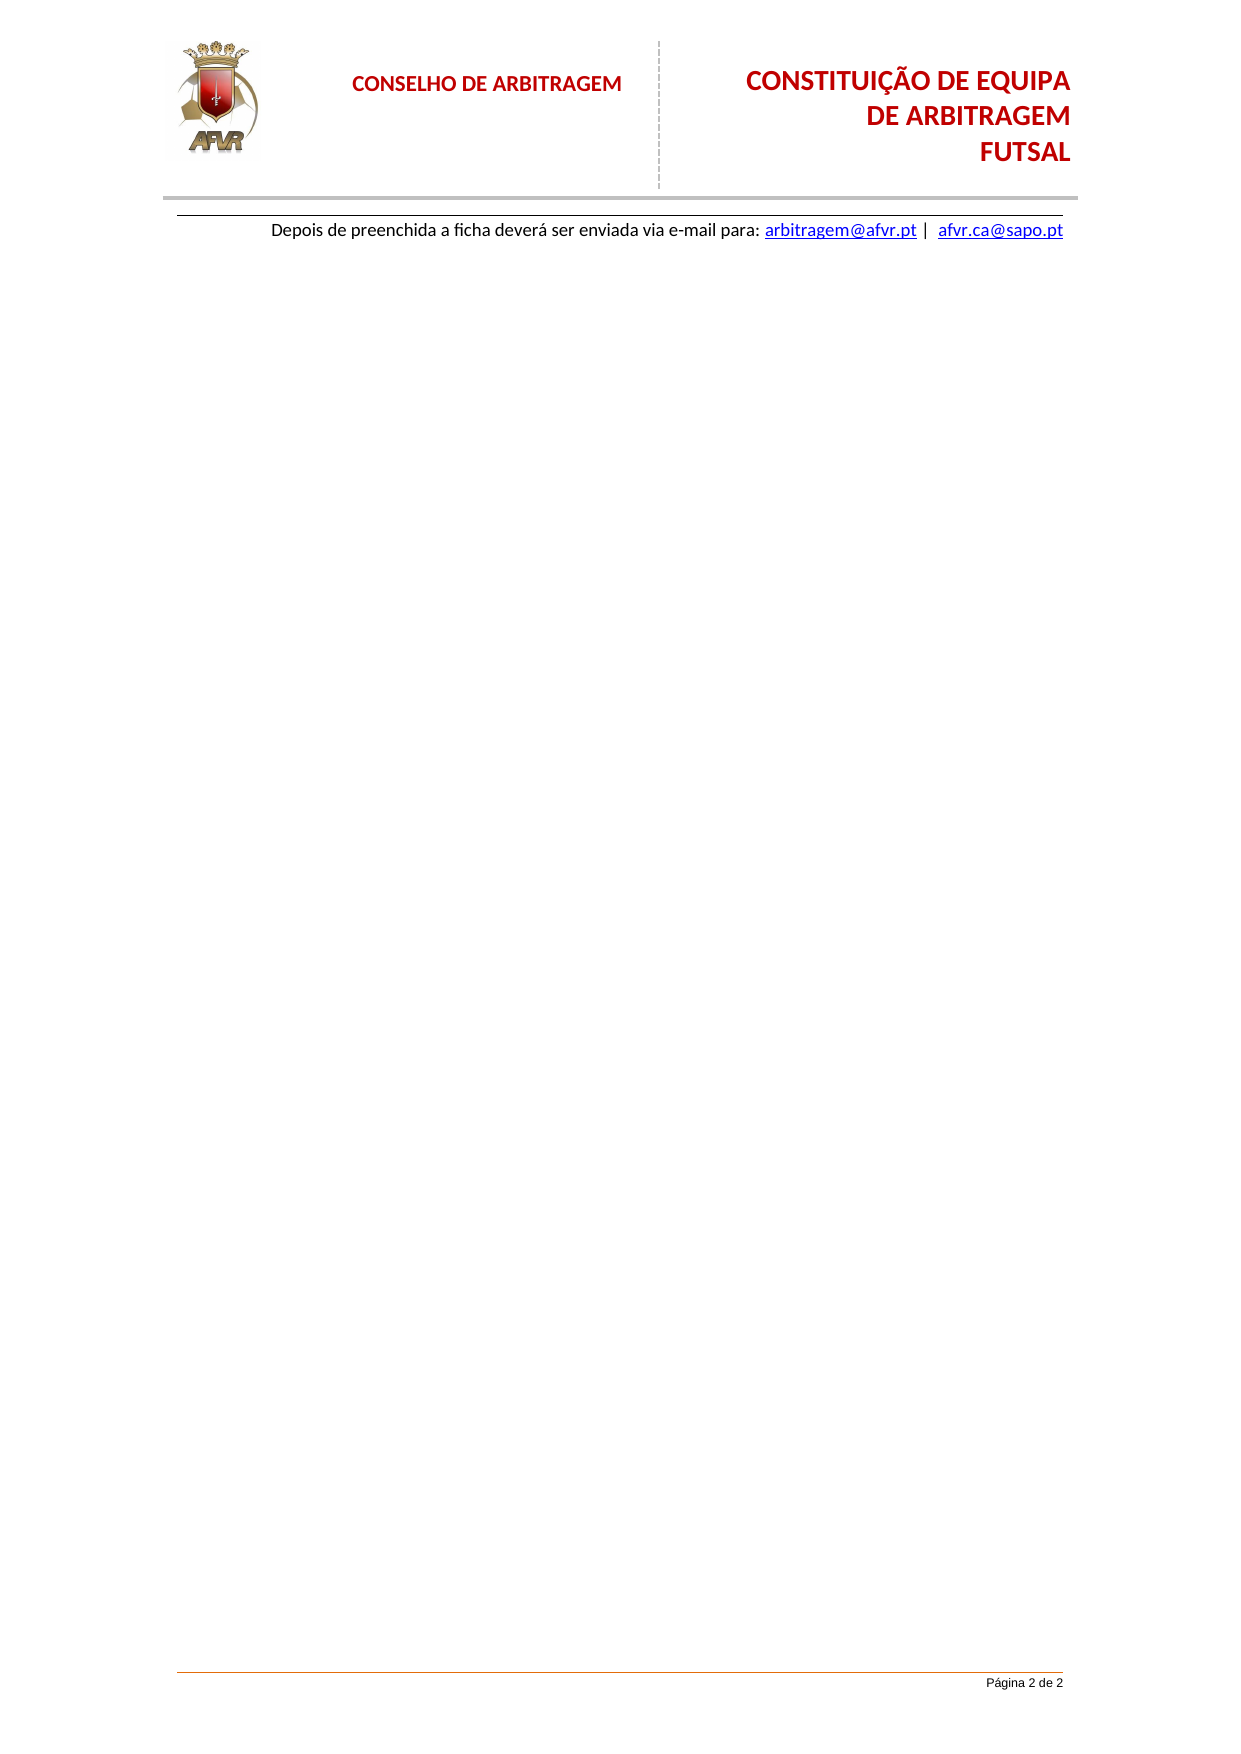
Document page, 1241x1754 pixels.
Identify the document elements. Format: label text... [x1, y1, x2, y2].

picture [165, 41, 262, 161]
text Depois de preenchida a ficha deverá ser enviada via e-mail para: arbitragem@afvr.pt | afvr.ca@sapo.pt [177, 216, 1063, 241]
